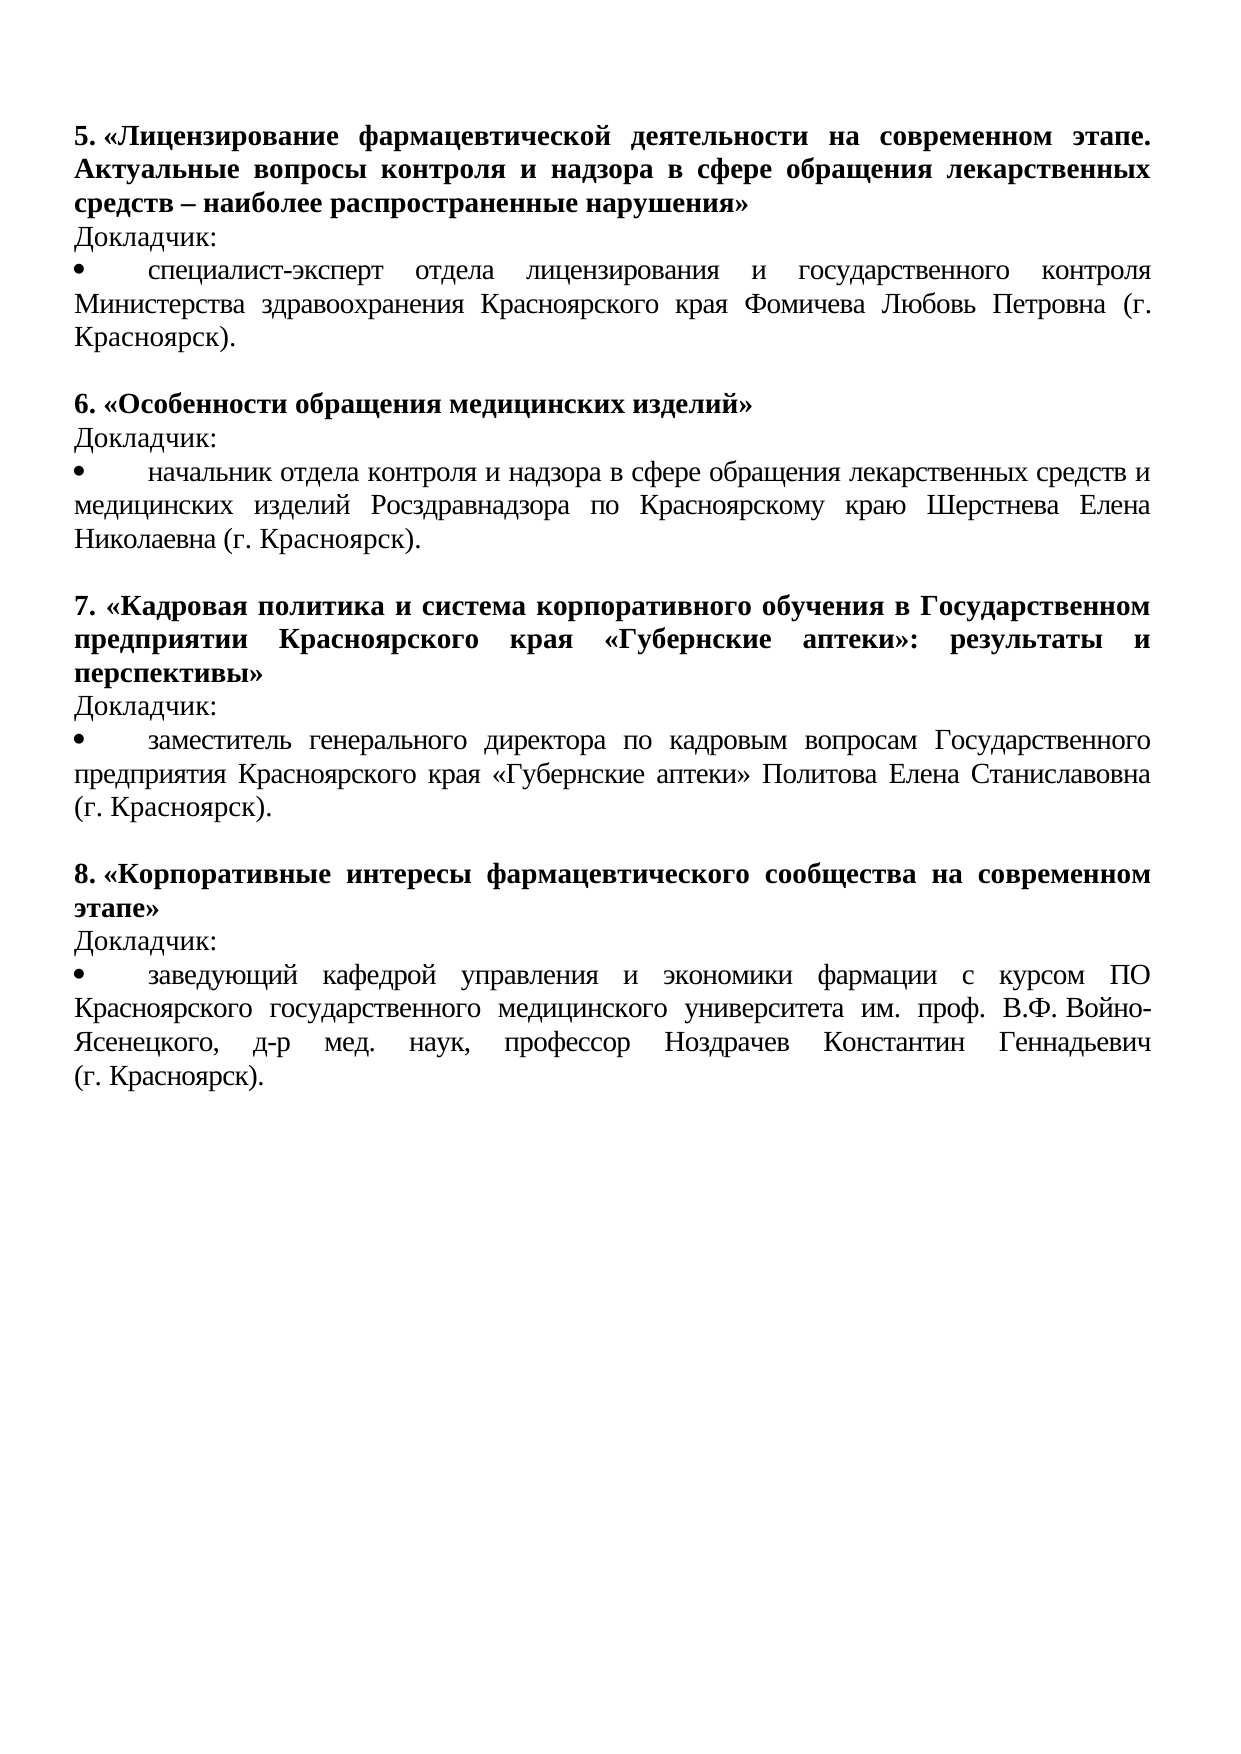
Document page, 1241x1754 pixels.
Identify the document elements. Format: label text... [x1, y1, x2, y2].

text 5. «Лицензирование фармацевтической деятельности на современном этапе. Актуальные вопросы контроля и надзора в сфере обращения лекарственных средств – наиболее распространенные нарушения» [74, 118, 1152, 219]
text 7. «Кадровая политика и система корпоративного обучения в Государственном предприятии Красноярского края «Губернские аптеки»: результаты и перспективы» [74, 588, 1152, 688]
list специалист-эксперт отдела лицензирования и государственного контроля Министерства здравоохранения Красноярского края Фомичева Любовь Петровна (г. Красноярск). [74, 252, 1152, 353]
text 8. «Корпоративные интересы фармацевтического сообщества на современном этапе» [74, 856, 1152, 923]
text 6. «Особенности обращения медицинских изделий» [74, 387, 1152, 420]
list заведующий кафедрой управления и экономики фармации с курсом ПО Красноярского государственного медицинского университета им. проф. В.Ф. Войно-Ясенецкого, д-р мед. наук, профессор Ноздрачев Константин Геннадьевич (г. Красноярск). [74, 957, 1152, 1091]
text Докладчик: [74, 420, 1152, 454]
text Докладчик: [74, 923, 1152, 957]
list начальник отдела контроля и надзора в сфере обращения лекарственных средств и медицинских изделий Росздравнадзора по Красноярскому краю Шерстнева Елена Николаевна (г. Красноярск). [74, 454, 1152, 554]
list заместитель генерального директора по кадровым вопросам Государственного предприятия Красноярского края «Губернские аптеки» Политова Елена Станиславовна (г. Красноярск). [74, 722, 1152, 823]
text Докладчик: [74, 219, 1152, 252]
text Докладчик: [74, 688, 1152, 722]
